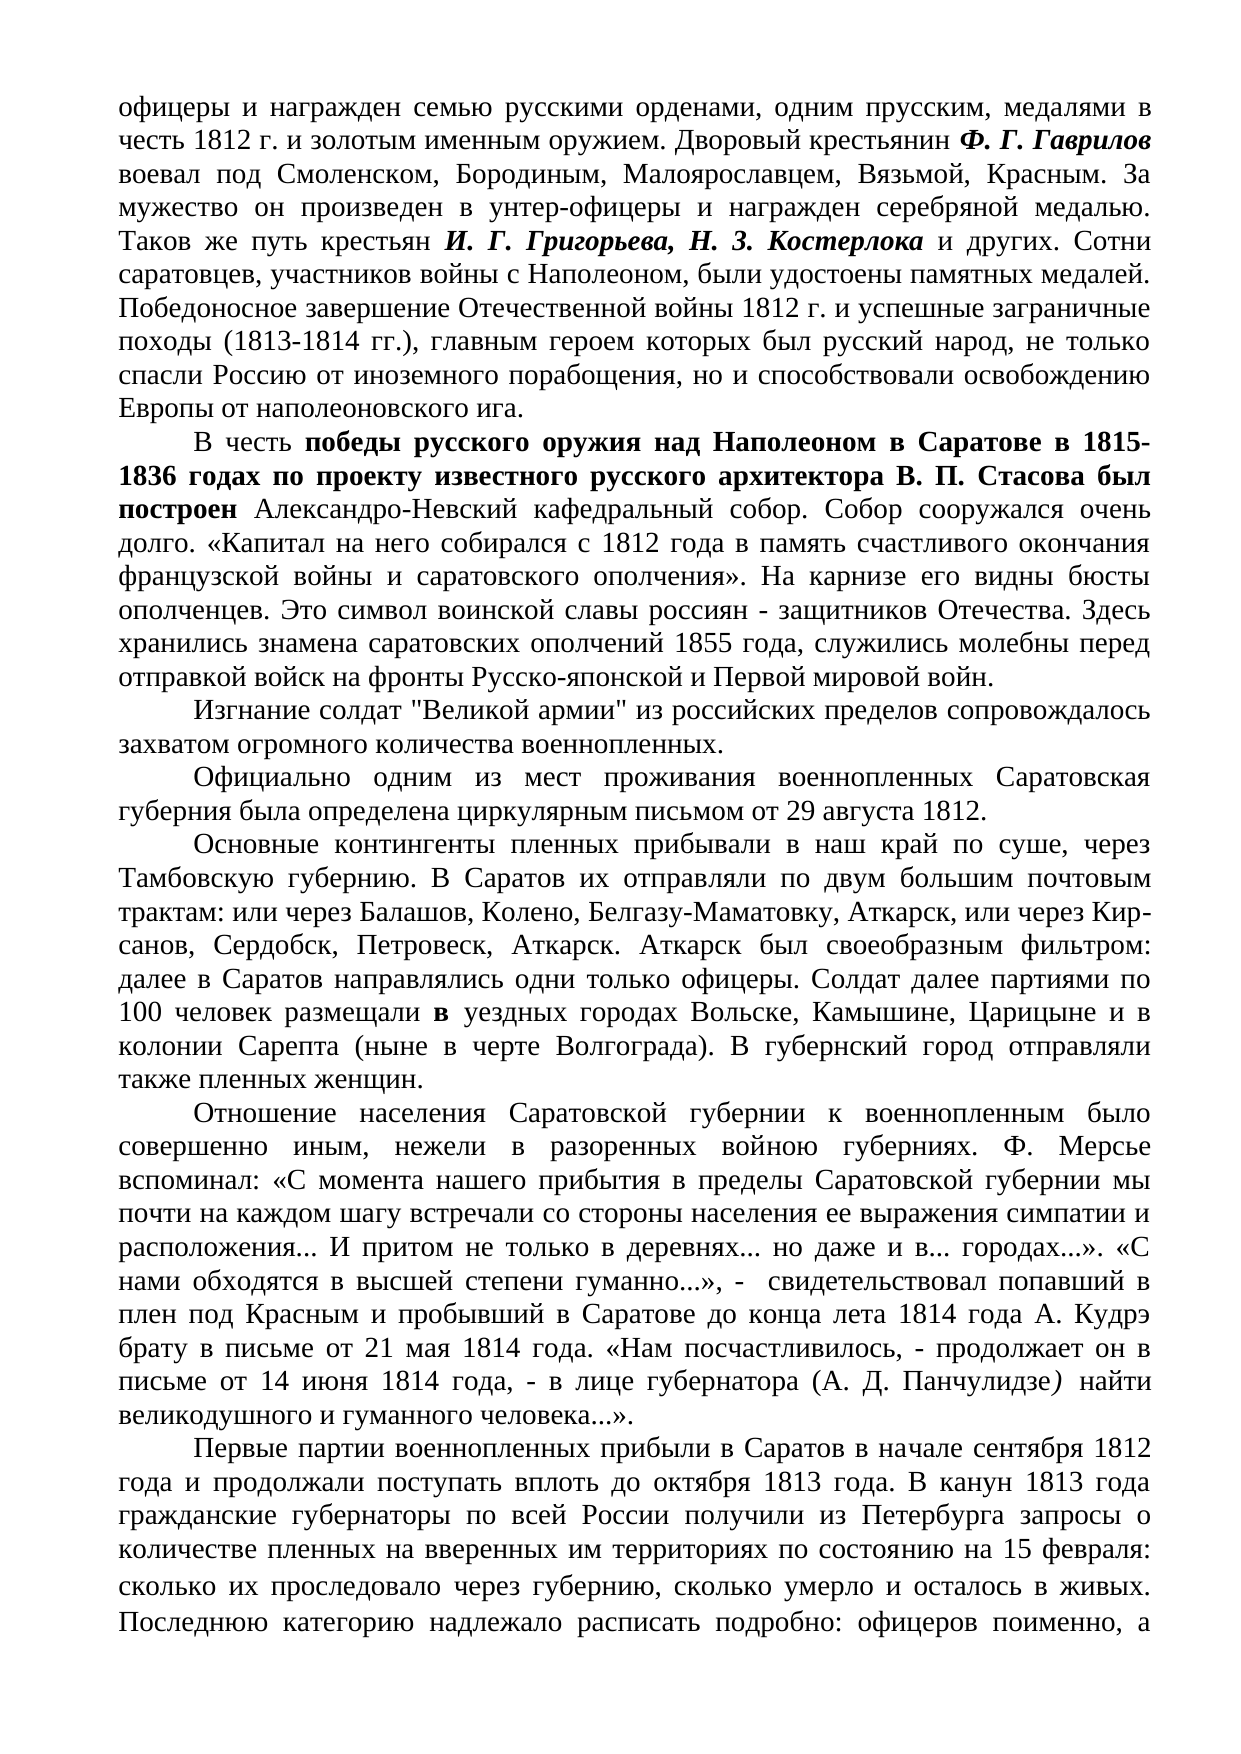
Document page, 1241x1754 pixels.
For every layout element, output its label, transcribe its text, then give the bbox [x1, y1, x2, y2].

text В честь победы русского оружия над Наполеоном в Саратове в 1815-1836 годах по проекту известного русского архитектора В. П. Стасова был построен Александро-Невский кафедральный собор. Собор сооружался очень долго. «Капитал на него собирался с 1812 года в память счастливого окончания французской войны и саратовского ополчения». На карнизе его видны бюсты ополченцев. Это символ воинской славы россиян - защитников Отечества. Здесь хранились знамена саратовских ополчений 1855 года, служились молебны перед отправкой войск на фронты Русско-японской и Первой мировой войн. [118, 424, 1152, 692]
text Официально одним из мест проживания военнопленных Саратовская губерния была определена циркулярным письмом от 29 августа 1812. [118, 759, 1152, 827]
text Отношение населения Саратовской губернии к военнопленным было совершенно иным, нежели в разоренных войною губерниях. Ф. Мерсье вспоминал: «С момента нашего прибытия в пределы Саратовской губернии мы почти на каждом шагу встречали со стороны населения ее выражения симпатии и расположения... И притом не только в деревнях... но даже и в... городах...». «С нами обходятся в высшей степени гуманно...», - свидетельствовал попавший в плен под Красным и пробывший в Саратове до конца лета 1814 года А. Кудрэ брату в письме от 21 мая 1814 года. «Нам посчастливилось, - продолжает он в письме от 14 июня 1814 года, - в лице губернатора (А. Д. Панчулидзе) найти великодушного и гуманного человека...». [118, 1095, 1152, 1430]
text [118, 1430, 1152, 1638]
text Основные контингенты пленных прибывали в наш край по суше, через Тамбовскую губернию. В Саратов их отправляли по двум большим почтовым трактам: или через Балашов, Колено, Белгазу-Маматовку, Аткарск, или через Кирсанов, Сердобск, Петровеск, Аткарск. Аткарск был своеобразным фильтром: далее в Саратов направлялись одни только офицеры. Солдат далее партиями по 100 человек размещали в уездных городах Вольске, Камышине, Царицыне и в колонии Сарепта (ныне в черте Волгограда). В губернский город отправляли также пленных женщин. [118, 827, 1152, 1095]
text Изгнание солдат "Великой армии" из российских пределов сопровождалось захватом огромного количества военнопленных. [118, 692, 1152, 759]
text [118, 89, 1152, 424]
